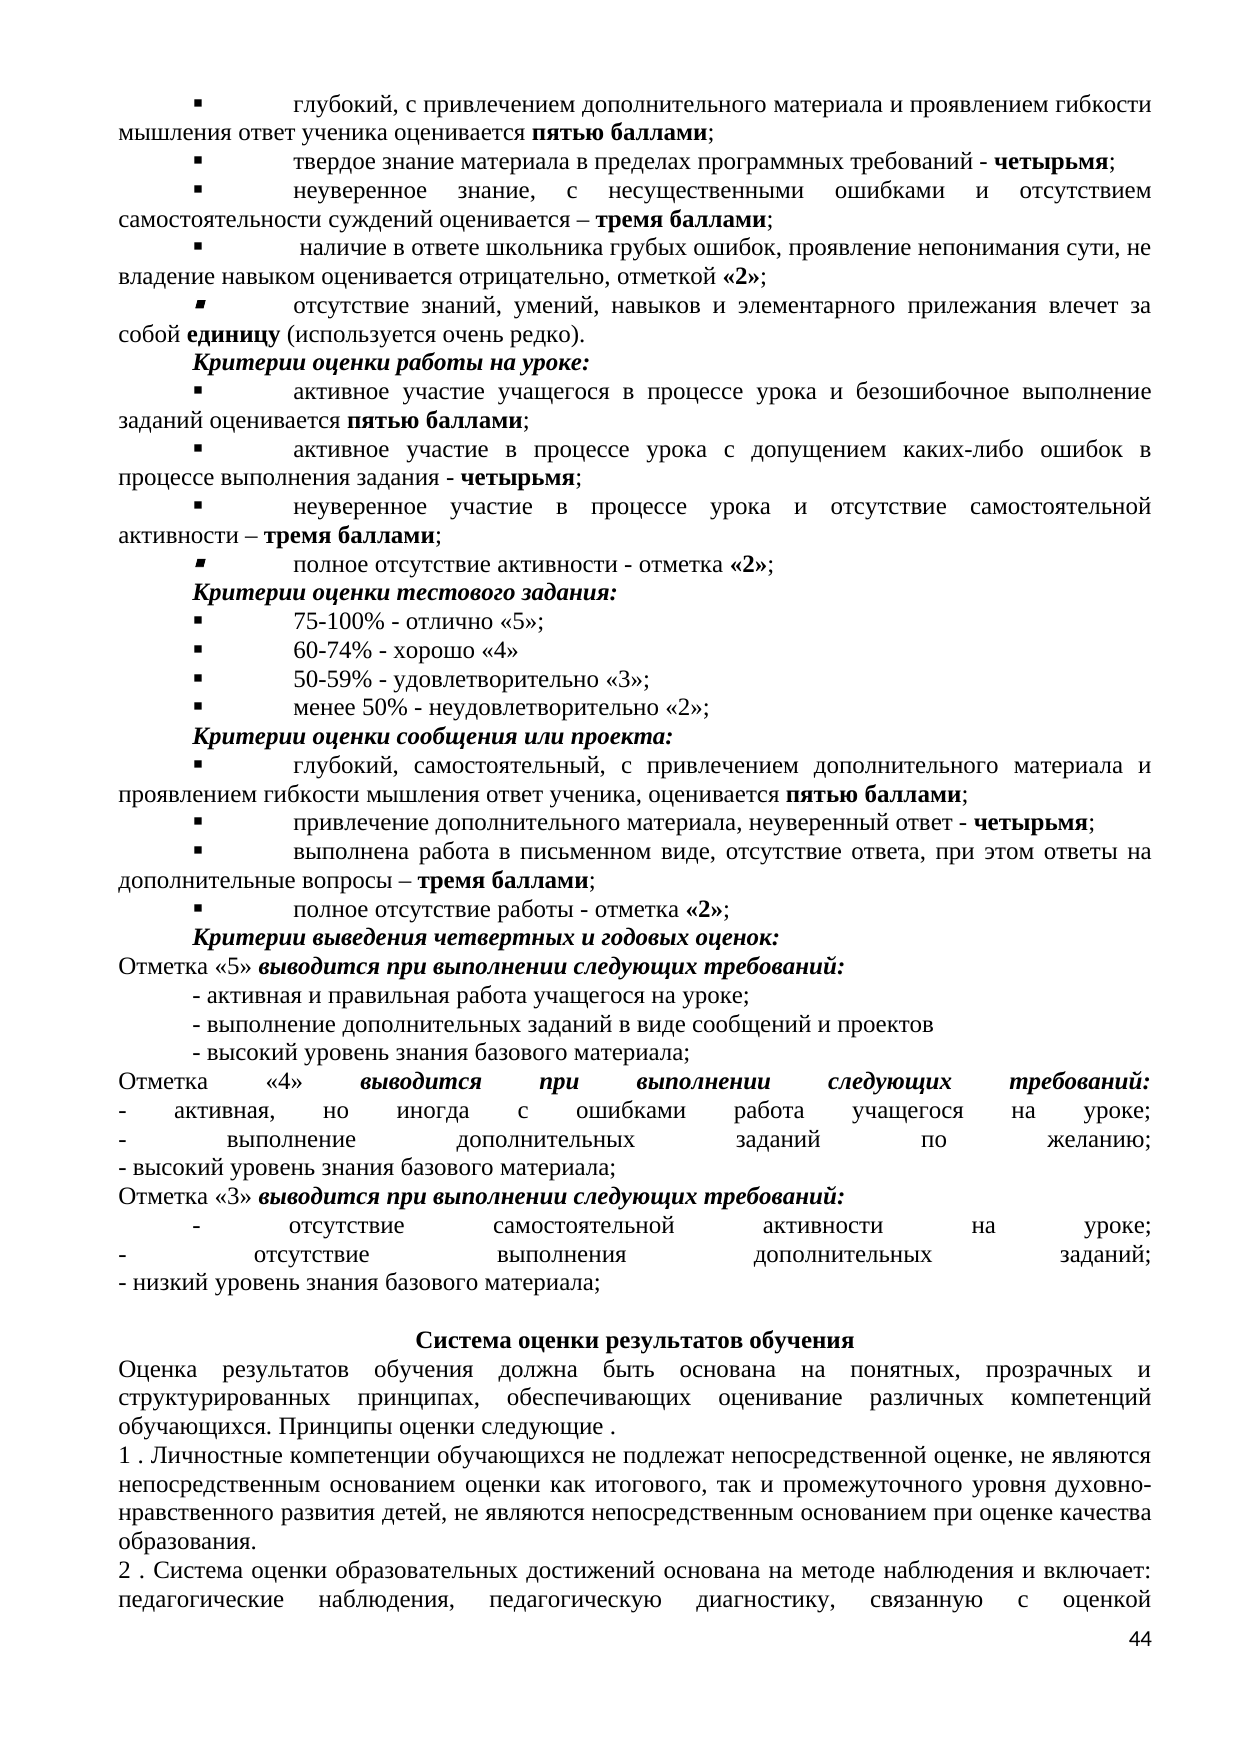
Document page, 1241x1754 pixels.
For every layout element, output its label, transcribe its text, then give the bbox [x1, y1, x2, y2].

list неуверенное участие в процессе урока и отсутствие самостоятельной активности – тремя баллами; [118, 491, 1152, 549]
text Система оценки результатов обучения [118, 1325, 1152, 1354]
list глубокий, самостоятельный, с привлечением дополнительного материала и проявлением гибкости мышления ответ ученика, оценивается пятью баллами; [118, 750, 1152, 807]
list твердое знание материала в пределах программных требований - четырьмя; [118, 146, 1152, 175]
list активное участие в процессе урока с допущением каких-либо ошибок в процессе выполнения задания - четырьмя; [118, 434, 1152, 491]
list 50-59% - удовлетворительно «3»; [118, 664, 1152, 692]
list активное участие учащегося в процессе урока и безошибочное выполнение заданий оценивается пятью баллами; [118, 376, 1152, 434]
list привлечение дополнительного материала, неуверенный ответ - четырьмя; [118, 807, 1152, 836]
text Критерии оценки работы на уроке: [118, 347, 1152, 376]
text - отсутствие самостоятельной активности на уроке; - отсутствие выполнения дополнительных заданий; - низкий уровень знания базового материала; [118, 1210, 1152, 1296]
list неуверенное знание, с несущественными ошибками и отсутствием самостоятельности суждений оценивается – тремя баллами; [118, 175, 1152, 232]
list 75-100% - отлично «5»; [118, 606, 1152, 635]
text 1 . Личностные компетенции обучающихся не подлежат непосредственной оценке, не являются непосредственным основанием оценки как итогового, так и промежуточного уровня духовно-нравственного развития детей, не являются непосредственным основанием при оценке качества образования. [118, 1440, 1152, 1555]
text - высокий уровень знания базового материала; [118, 1037, 1152, 1066]
text Критерии оценки сообщения или проекта: [118, 721, 1152, 750]
text - выполнение дополнительных заданий в виде сообщений и проектов [118, 1009, 1152, 1037]
list менее 50% - неудовлетворительно «2»; [118, 692, 1152, 721]
text Отметка «5» выводится при выполнении следующих требований: [118, 951, 1152, 980]
text - активная и правильная работа учащегося на уроке; [118, 980, 1152, 1009]
list глубокий, с привлечением дополнительного материала и проявлением гибкости мышления ответ ученика оценивается пятью баллами; [118, 89, 1152, 146]
text Отметка «4» выводится при выполнении следующих требований: - активная, но иногда с ошибками работа учащегося на уроке; - выполнение дополнительных заданий по желанию; - высокий уровень знания базового материала; [118, 1066, 1152, 1181]
list 60-74% - хорошо «4» [118, 635, 1152, 664]
list наличие в ответе школьника грубых ошибок, проявление непонимания сути, не владение навыком оценивается отрицательно, отметкой «2»; [118, 232, 1152, 290]
list выполнена работа в письменном виде, отсутствие ответа, при этом ответы на дополнительные вопросы – тремя баллами; [118, 836, 1152, 894]
list полное отсутствие активности - отметка «2»; [118, 549, 1152, 577]
list полное отсутствие работы - отметка «2»; [118, 894, 1152, 922]
text Критерии выведения четвертных и годовых оценок: [118, 922, 1152, 951]
list отсутствие знаний, умений, навыков и элементарного прилежания влечет за собой единицу (используется очень редко). [118, 290, 1152, 347]
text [118, 1555, 1152, 1612]
text Отметка «3» выводится при выполнении следующих требований: [118, 1181, 1152, 1210]
text Критерии оценки тестового задания: [118, 577, 1152, 606]
text Оценка результатов обучения должна быть основана на понятных, прозрачных и структурированных принципах, обеспечивающих оценивание различных компетенций обучающихся. Принципы оценки следующие . [118, 1354, 1152, 1440]
